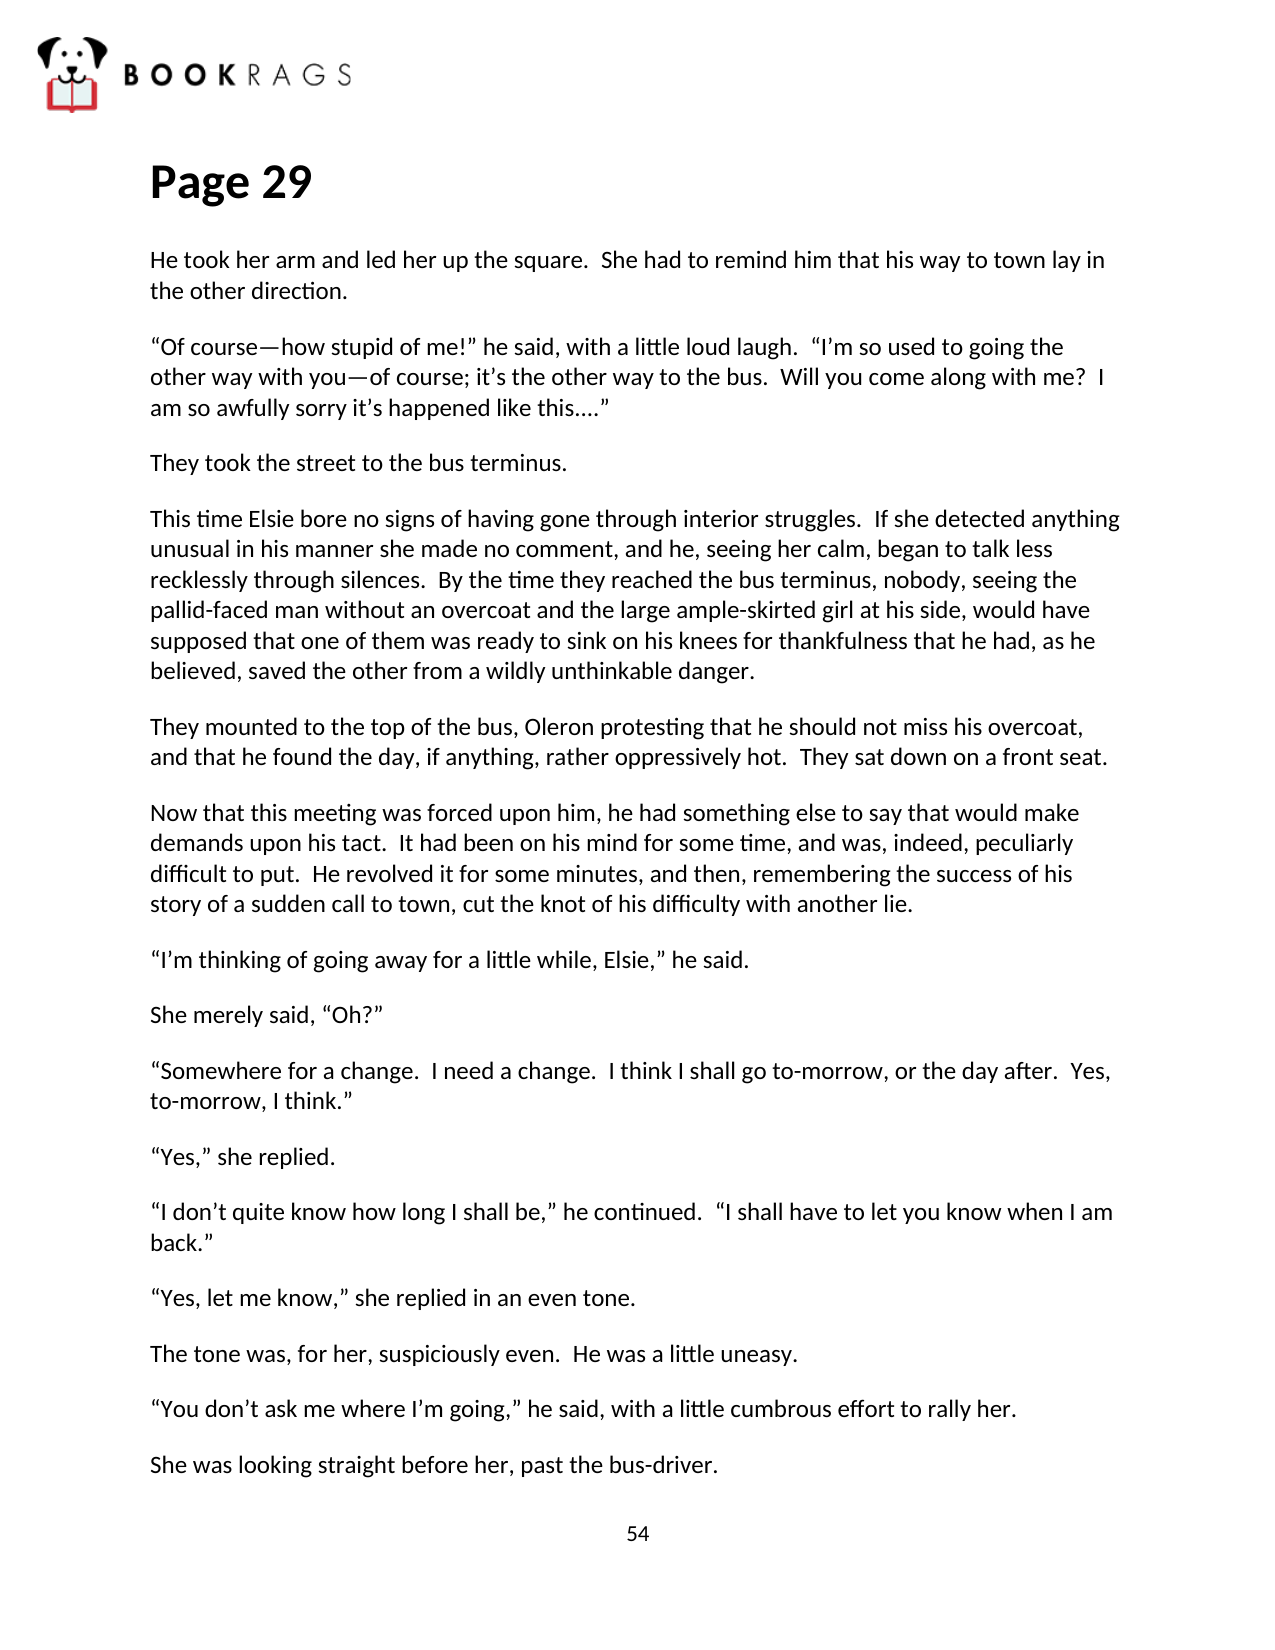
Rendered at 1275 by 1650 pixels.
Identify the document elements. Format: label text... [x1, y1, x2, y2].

text “I don’t quite know how long I shall be,” he continued. “I shall have to let you know when I am back.” [150, 1197, 1125, 1258]
text “You don’t ask me where I’m going,” he said, with a little cumbrous effort to rally her. [150, 1394, 1125, 1424]
text The tone was, for her, suspiciously even. He was a little uneasy. [150, 1338, 1125, 1369]
text “I’m thinking of going away for a little while, Elsie,” he said. [150, 944, 1125, 974]
text They took the street to the bus terminus. [150, 447, 1125, 478]
text She was looking straight before her, past the bus-driver. [150, 1449, 1125, 1480]
text “Somewhere for a change. I need a change. I think I shall go to-morrow, or the day after. Yes, to-morrow, I think.” [150, 1055, 1125, 1116]
text Page 29 [150, 150, 1125, 211]
picture [37, 37, 351, 113]
text Now that this meeting was forced upon him, he had something else to say that would make demands upon his tact. It had been on his mind for some time, and was, indeed, peculiarly difficult to put. He revolved it for some minutes, and then, remembering the success of his story of a sudden call to town, cut the knot of his difficulty with another lie. [150, 797, 1125, 919]
text He took her arm and led her up the square. She had to remind him that his way to town lay in the other direction. [150, 244, 1125, 306]
text This time Elsie bore no signs of having gone through interior struggles. If she detected anything unusual in his manner she made no comment, and he, seeing her calm, began to talk less recklessly through silences. By the time they reached the bus terminus, nobody, seeing the pallid-faced man without an overcoat and the large ample-skirted girl at his side, would have supposed that one of them was ready to sink on his knees for thankfulness that he had, as he believed, saved the other from a wildly unthinkable danger. [150, 503, 1125, 686]
text “Of course—­how stupid of me!” he said, with a little loud laugh. “I’m so used to going the other way with you—­of course; it’s the other way to the bus. Will you come along with me? I am so awfully sorry it’s happened like this....” [150, 331, 1125, 422]
text They mounted to the top of the bus, Oleron protesting that he should not miss his overcoat, and that he found the day, if anything, rather oppressively hot. They sat down on a front seat. [150, 711, 1125, 772]
text She merely said, “Oh?” [150, 999, 1125, 1030]
text “Yes,” she replied. [150, 1141, 1125, 1172]
text “Yes, let me know,” she replied in an even tone. [150, 1283, 1125, 1313]
